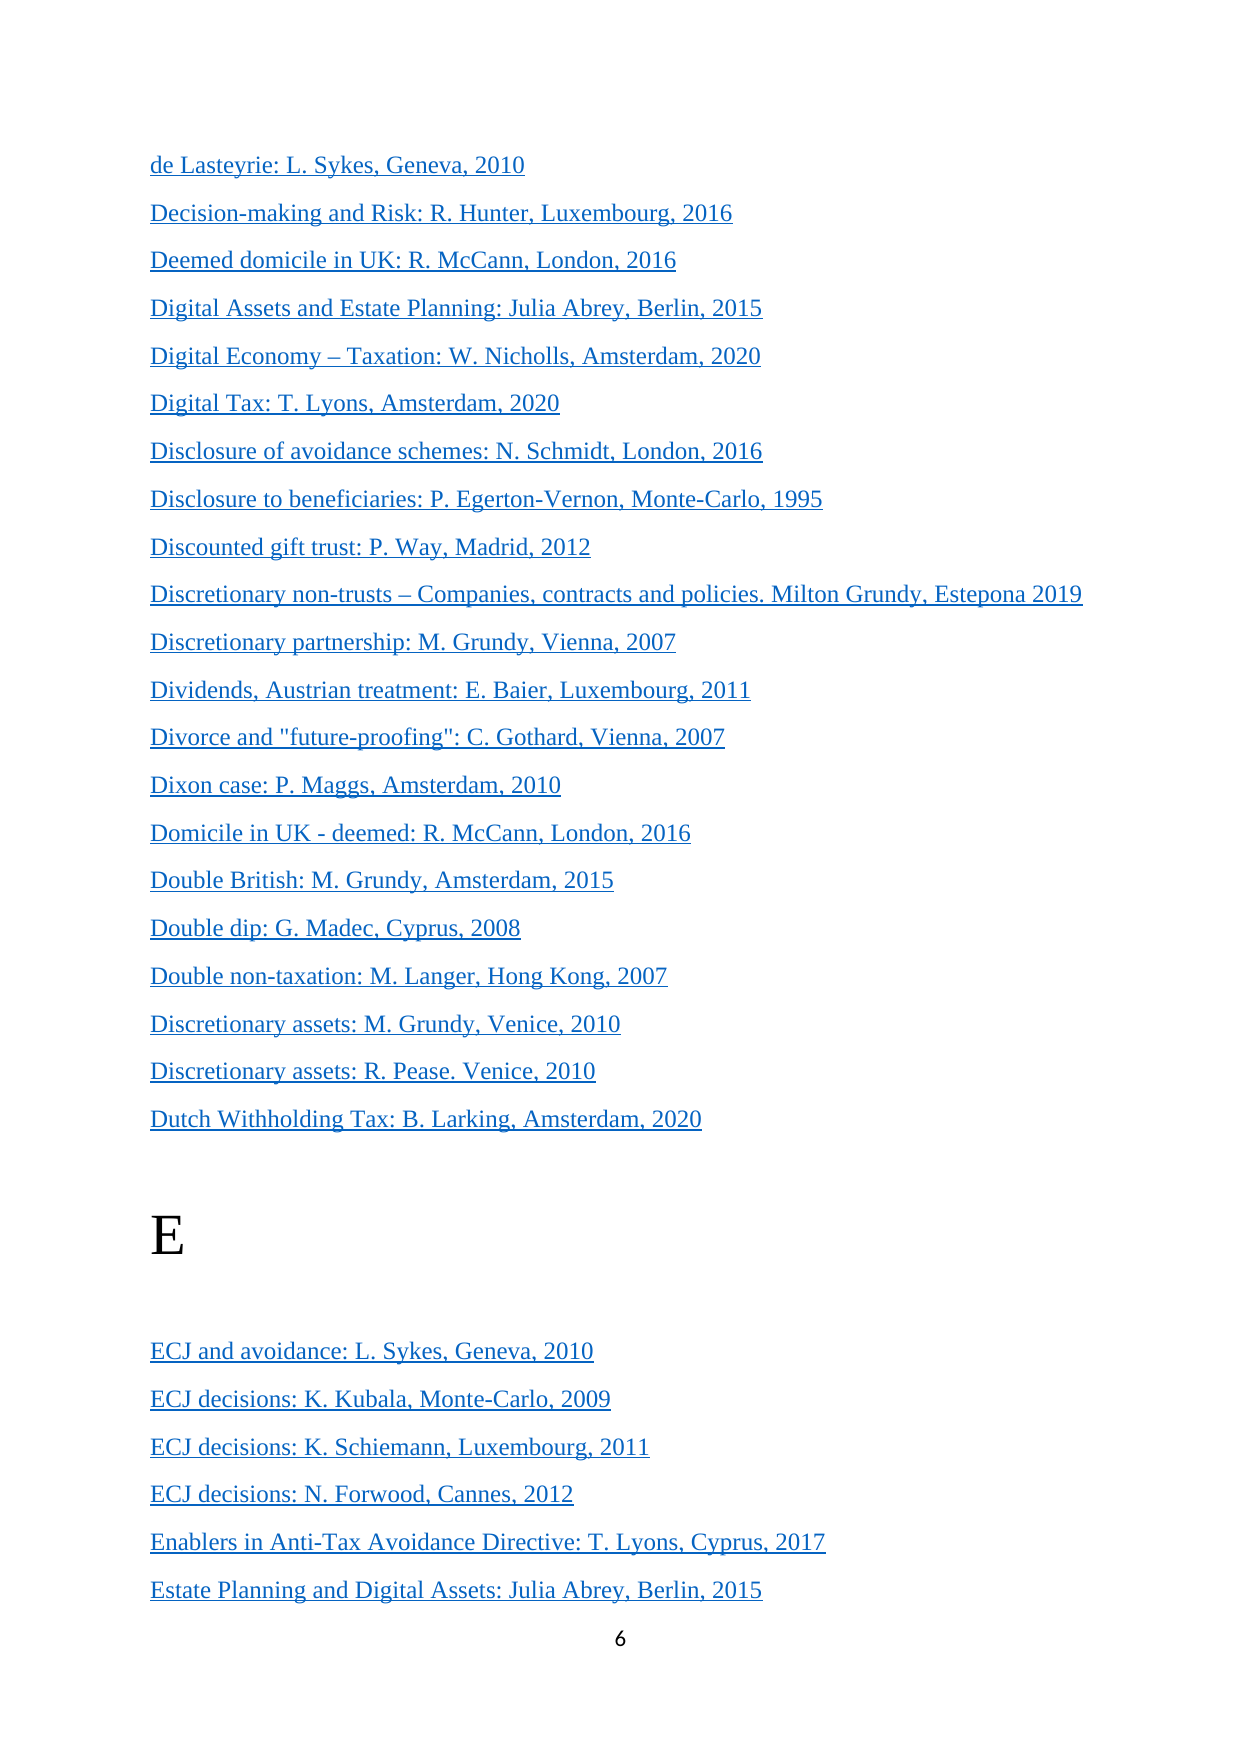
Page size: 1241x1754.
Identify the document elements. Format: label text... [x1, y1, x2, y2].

text Dixon case: P. Maggs, Amsterdam, 2010 [150, 770, 1090, 799]
text ECJ decisions: K. Schiemann, Luxembourg, 2011 [150, 1432, 1090, 1461]
text Digital Tax: T. Lyons, Amsterdam, 2020 [150, 388, 1090, 417]
text Enablers in Anti-Tax Avoidance Directive: T. Lyons, Cyprus, 2017 [150, 1527, 1090, 1556]
text Double non-taxation: M. Langer, Hong Kong, 2007 [150, 961, 1090, 990]
text ECJ decisions: N. Forwood, Cannes, 2012 [150, 1479, 1090, 1508]
text E [150, 1199, 1090, 1267]
text Digital Assets and Estate Planning: Julia Abrey, Berlin, 2015 [150, 293, 1090, 322]
text Estate Planning and Digital Assets: Julia Abrey, Berlin, 2015 [150, 1575, 1090, 1604]
text Disclosure of avoidance schemes: N. Schmidt, London, 2016 [150, 436, 1090, 465]
text Dutch Withholding Tax: B. Larking, Amsterdam, 2020 [150, 1104, 1090, 1133]
text Discretionary assets: R. Pease. Venice, 2010 [150, 1056, 1090, 1085]
text de Lasteyrie: L. Sykes, Geneva, 2010 [150, 150, 1090, 179]
text Double dip: G. Madec, Cyprus, 2008 [150, 913, 1090, 942]
text Double British: M. Grundy, Amsterdam, 2015 [150, 866, 1090, 894]
text ECJ decisions: K. Kubala, Monte-Carlo, 2009 [150, 1384, 1090, 1413]
text Domicile in UK - deemed: R. McCann, London, 2016 [150, 818, 1090, 847]
text Disclosure to beneficiaries: P. Egerton-Vernon, Monte-Carlo, 1995 [150, 484, 1090, 513]
text Divorce and "future-proofing": C. Gothard, Vienna, 2007 [150, 722, 1090, 751]
text Discretionary assets: M. Grundy, Venice, 2010 [150, 1009, 1090, 1037]
text ECJ and avoidance: L. Sykes, Geneva, 2010 [150, 1336, 1090, 1365]
text Discounted gift trust: P. Way, Madrid, 2012 [150, 532, 1090, 560]
text Dividends, Austrian treatment: E. Baier, Luxembourg, 2011 [150, 675, 1090, 703]
text Deemed domicile in UK: R. McCann, London, 2016 [150, 245, 1090, 274]
text Digital Economy – Taxation: W. Nicholls, Amsterdam, 2020 [150, 341, 1090, 369]
text Discretionary non-trusts – Companies, contracts and policies. Milton Grundy, Estepona 2019 [150, 579, 1090, 608]
text Discretionary partnership: M. Grundy, Vienna, 2007 [150, 627, 1090, 656]
text Decision-making and Risk: R. Hunter, Luxembourg, 2016 [150, 198, 1090, 226]
